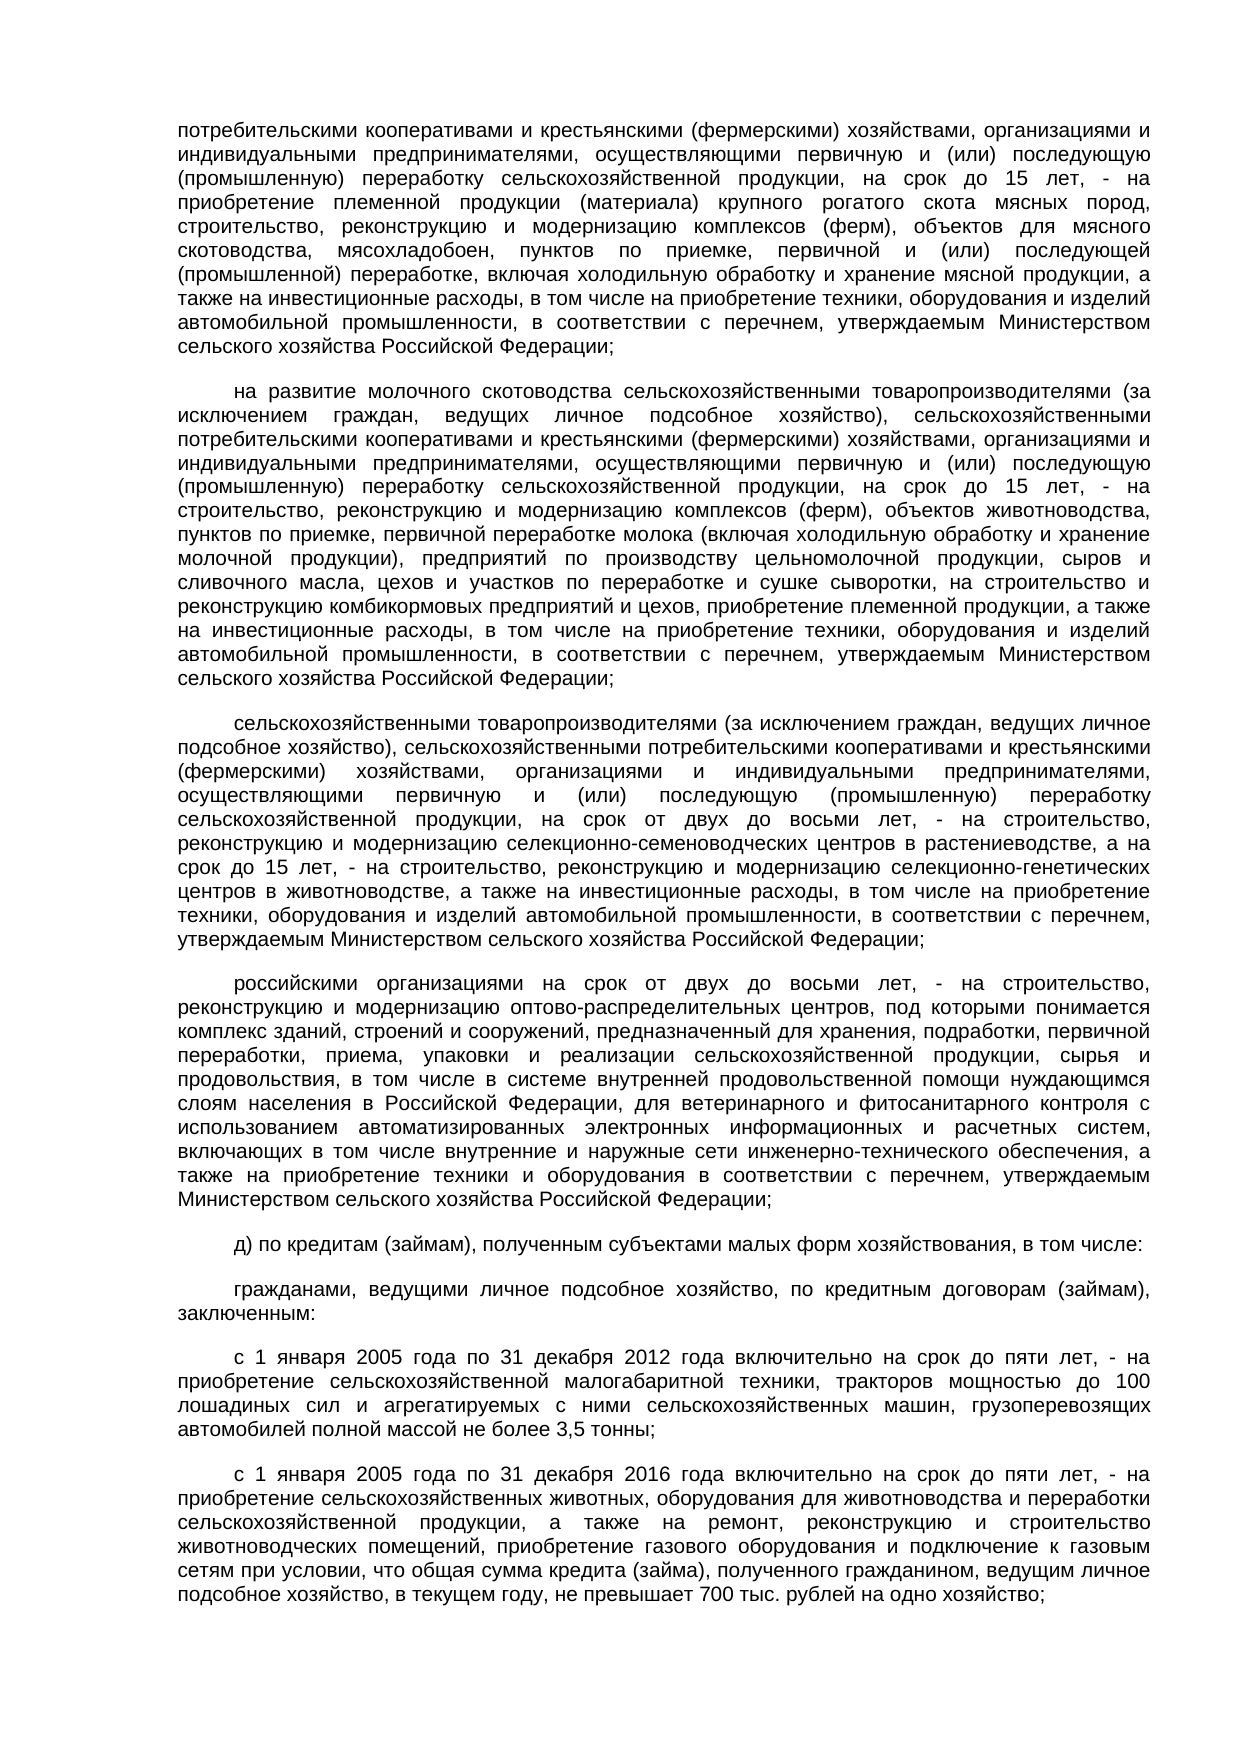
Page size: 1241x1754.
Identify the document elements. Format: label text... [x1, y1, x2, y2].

text гражданами, ведущими личное подсобное хозяйство, по кредитным договорам (займам), заключенным: [177, 1276, 1152, 1324]
text российскими организациями на срок от двух до восьми лет, - на строительство, реконструкцию и модернизацию оптово-распределительных центров, под которыми понимается комплекс зданий, строений и сооружений, предназначенный для хранения, подработки, первичной переработки, приема, упаковки и реализации сельскохозяйственной продукции, сырья и продовольствия, в том числе в системе внутренней продовольственной помощи нуждающимся слоям населения в Российской Федерации, для ветеринарного и фитосанитарного контроля с использованием автоматизированных электронных информационных и расчетных систем, включающих в том числе внутренние и наружные сети инженерно-технического обеспечения, а также на приобретение техники и оборудования в соответствии с перечнем, утверждаемым Министерством сельского хозяйства Российской Федерации; [177, 971, 1152, 1211]
text на развитие молочного скотоводства сельскохозяйственными товаропроизводителями (за исключением граждан, ведущих личное подсобное хозяйство), сельскохозяйственными потребительскими кооперативами и крестьянскими (фермерскими) хозяйствами, организациями и индивидуальными предпринимателями, осуществляющими первичную и (или) последующую (промышленную) переработку сельскохозяйственной продукции, на срок до 15 лет, - на строительство, реконструкцию и модернизацию комплексов (ферм), объектов животноводства, пунктов по приемке, первичной переработке молока (включая холодильную обработку и хранение молочной продукции), предприятий по производству цельномолочной продукции, сыров и сливочного масла, цехов и участков по переработке и сушке сыворотки, на строительство и реконструкцию комбикормовых предприятий и цехов, приобретение племенной продукции, а также на инвестиционные расходы, в том числе на приобретение техники, оборудования и изделий автомобильной промышленности, в соответствии с перечнем, утверждаемым Министерством сельского хозяйства Российской Федерации; [177, 378, 1152, 690]
text с 1 января 2005 года по 31 декабря 2016 года включительно на срок до пяти лет, - на приобретение сельскохозяйственных животных, оборудования для животноводства и переработки сельскохозяйственной продукции, а также на ремонт, реконструкцию и строительство животноводческих помещений, приобретение газового оборудования и подключение к газовым сетям при условии, что общая сумма кредита (займа), полученного гражданином, ведущим личное подсобное хозяйство, в текущем году, не превышает 700 тыс. рублей на одно хозяйство; [177, 1462, 1152, 1606]
text с 1 января 2005 года по 31 декабря 2012 года включительно на срок до пяти лет, - на приобретение сельскохозяйственной малогабаритной техники, тракторов мощностью до 100 лошадиных сил и агрегатируемых с ними сельскохозяйственных машин, грузоперевозящих автомобилей полной массой не более 3,5 тонны; [177, 1345, 1152, 1441]
text д) по кредитам (займам), полученным субъектами малых форм хозяйствования, в том числе: [177, 1232, 1152, 1256]
text сельскохозяйственными товаропроизводителями (за исключением граждан, ведущих личное подсобное хозяйство), сельскохозяйственными потребительскими кооперативами и крестьянскими (фермерскими) хозяйствами, организациями и индивидуальными предпринимателями, осуществляющими первичную и (или) последующую (промышленную) переработку сельскохозяйственной продукции, на срок от двух до восьми лет, - на строительство, реконструкцию и модернизацию селекционно-семеноводческих центров в растениеводстве, а на срок до 15 лет, - на строительство, реконструкцию и модернизацию селекционно-генетических центров в животноводстве, а также на инвестиционные расходы, в том числе на приобретение техники, оборудования и изделий автомобильной промышленности, в соответствии с перечнем, утверждаемым Министерством сельского хозяйства Российской Федерации; [177, 711, 1152, 950]
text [177, 118, 1152, 358]
